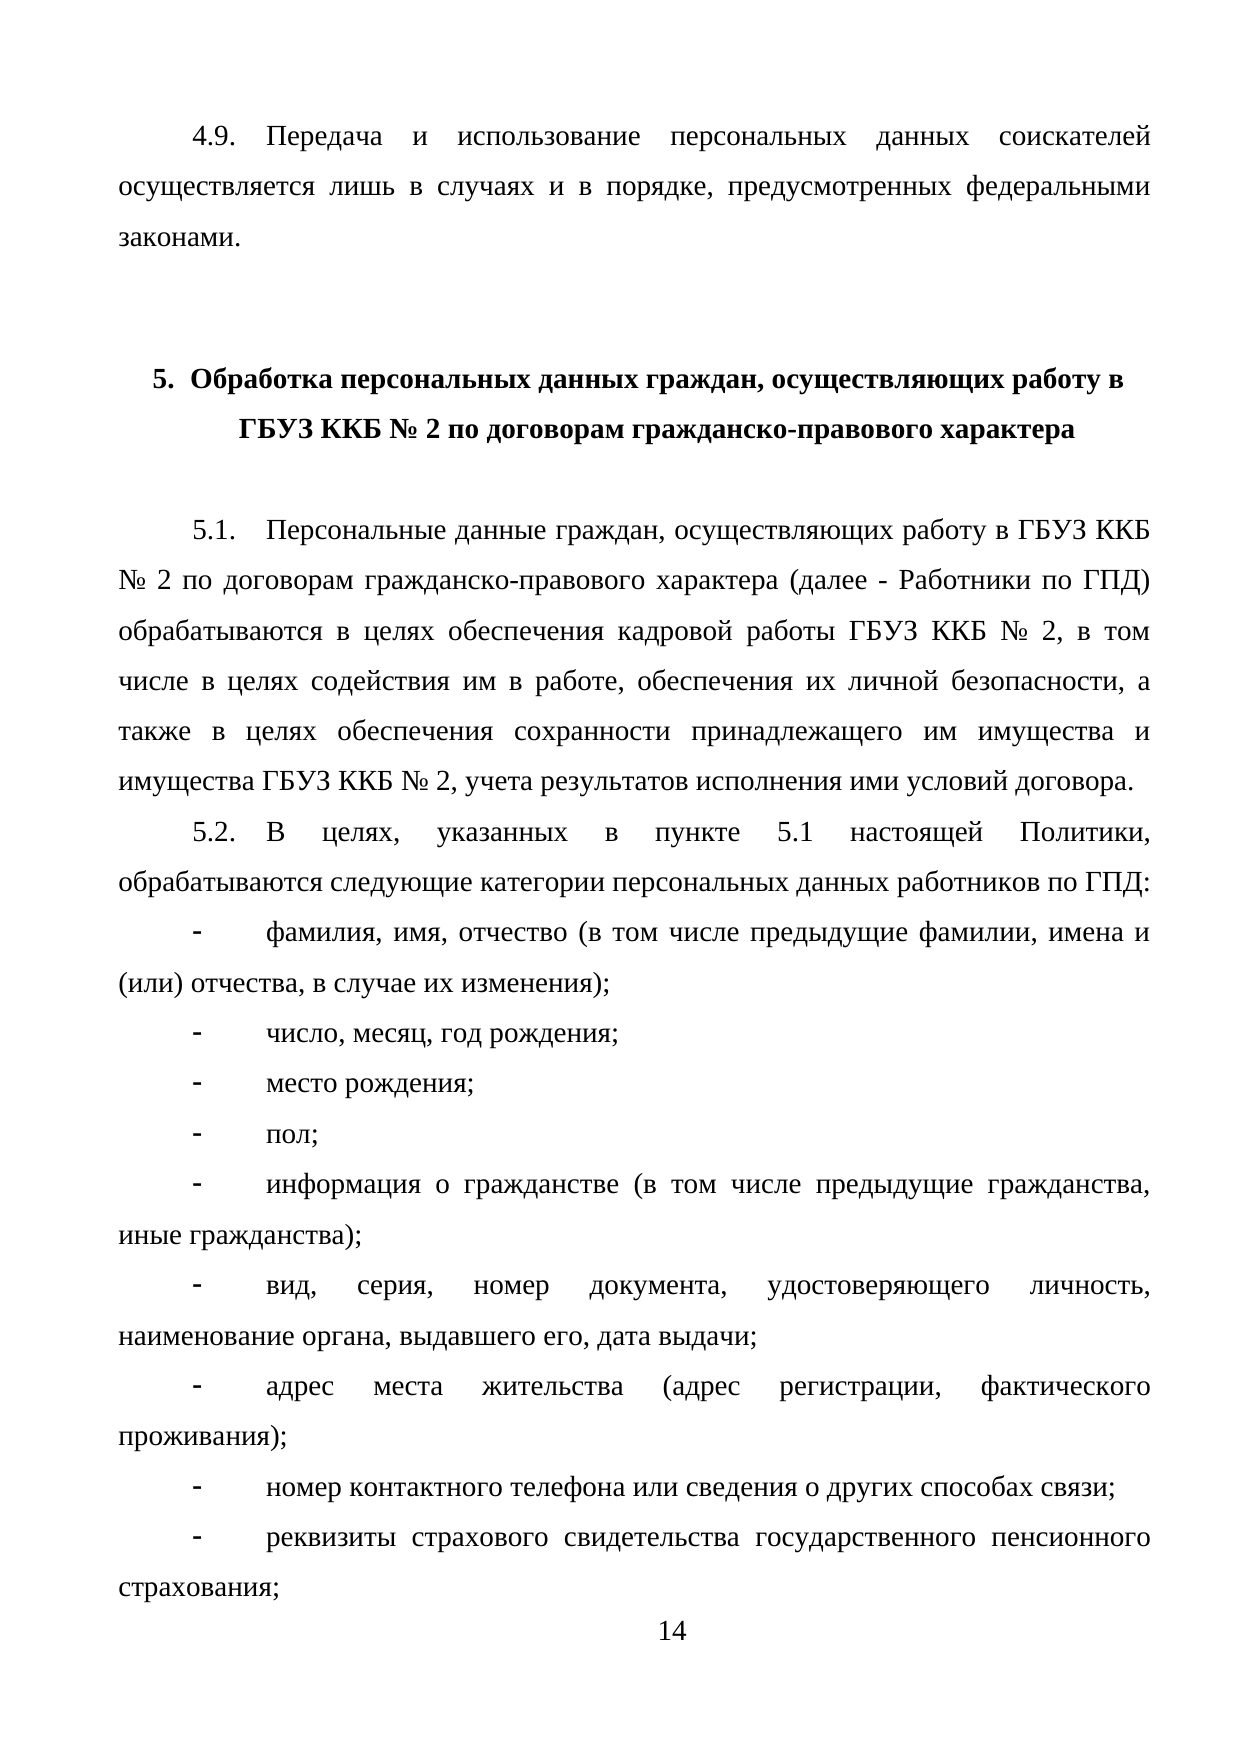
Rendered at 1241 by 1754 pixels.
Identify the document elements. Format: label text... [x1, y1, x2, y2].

list вид, серия, номер документа, удостоверяющего личность, наименование органа, выдавшего его, дата выдачи; [118, 1267, 1152, 1351]
list В целях, указанных в пункте 5.1 настоящей Политики, обрабатываются следующие категории персональных данных работников по ГПД: [118, 814, 1152, 898]
list Персональные данные граждан, осуществляющих работу в ГБУЗ ККБ № 2 по договорам гражданско-правового характера (далее - Работники по ГПД) обрабатываются в целях обеспечения кадровой работы ГБУЗ ККБ № 2, в том числе в целях содействия им в работе, обеспечения их личной безопасности, а также в целях обеспечения сохранности принадлежащего им имущества и имущества ГБУЗ ККБ № 2, учета результатов исполнения ими условий договора. [118, 512, 1152, 797]
list Передача и использование персональных данных соискателей осуществляется лишь в случаях и в порядке, предусмотренных федеральными законами. [118, 118, 1152, 252]
list число, месяц, год рождения; [118, 1015, 1152, 1049]
list реквизиты страхового свидетельства государственного пенсионного страхования; [118, 1519, 1152, 1603]
list информация о гражданстве (в том числе предыдущие гражданства, иные гражданства); [118, 1166, 1152, 1250]
list адрес места жительства (адрес регистрации, фактического проживания); [118, 1368, 1152, 1452]
list номер контактного телефона или сведения о других способах связи; [118, 1469, 1152, 1502]
list место рождения; [118, 1066, 1152, 1099]
list пол; [118, 1116, 1152, 1150]
list фамилия, имя, отчество (в том числе предыдущие фамилии, имена и (или) отчества, в случае их изменения); [118, 914, 1152, 998]
subtitle Обработка персональных данных граждан, осуществляющих работу в ГБУЗ ККБ № 2 по договорам гражданско-правового характера [125, 361, 1152, 445]
